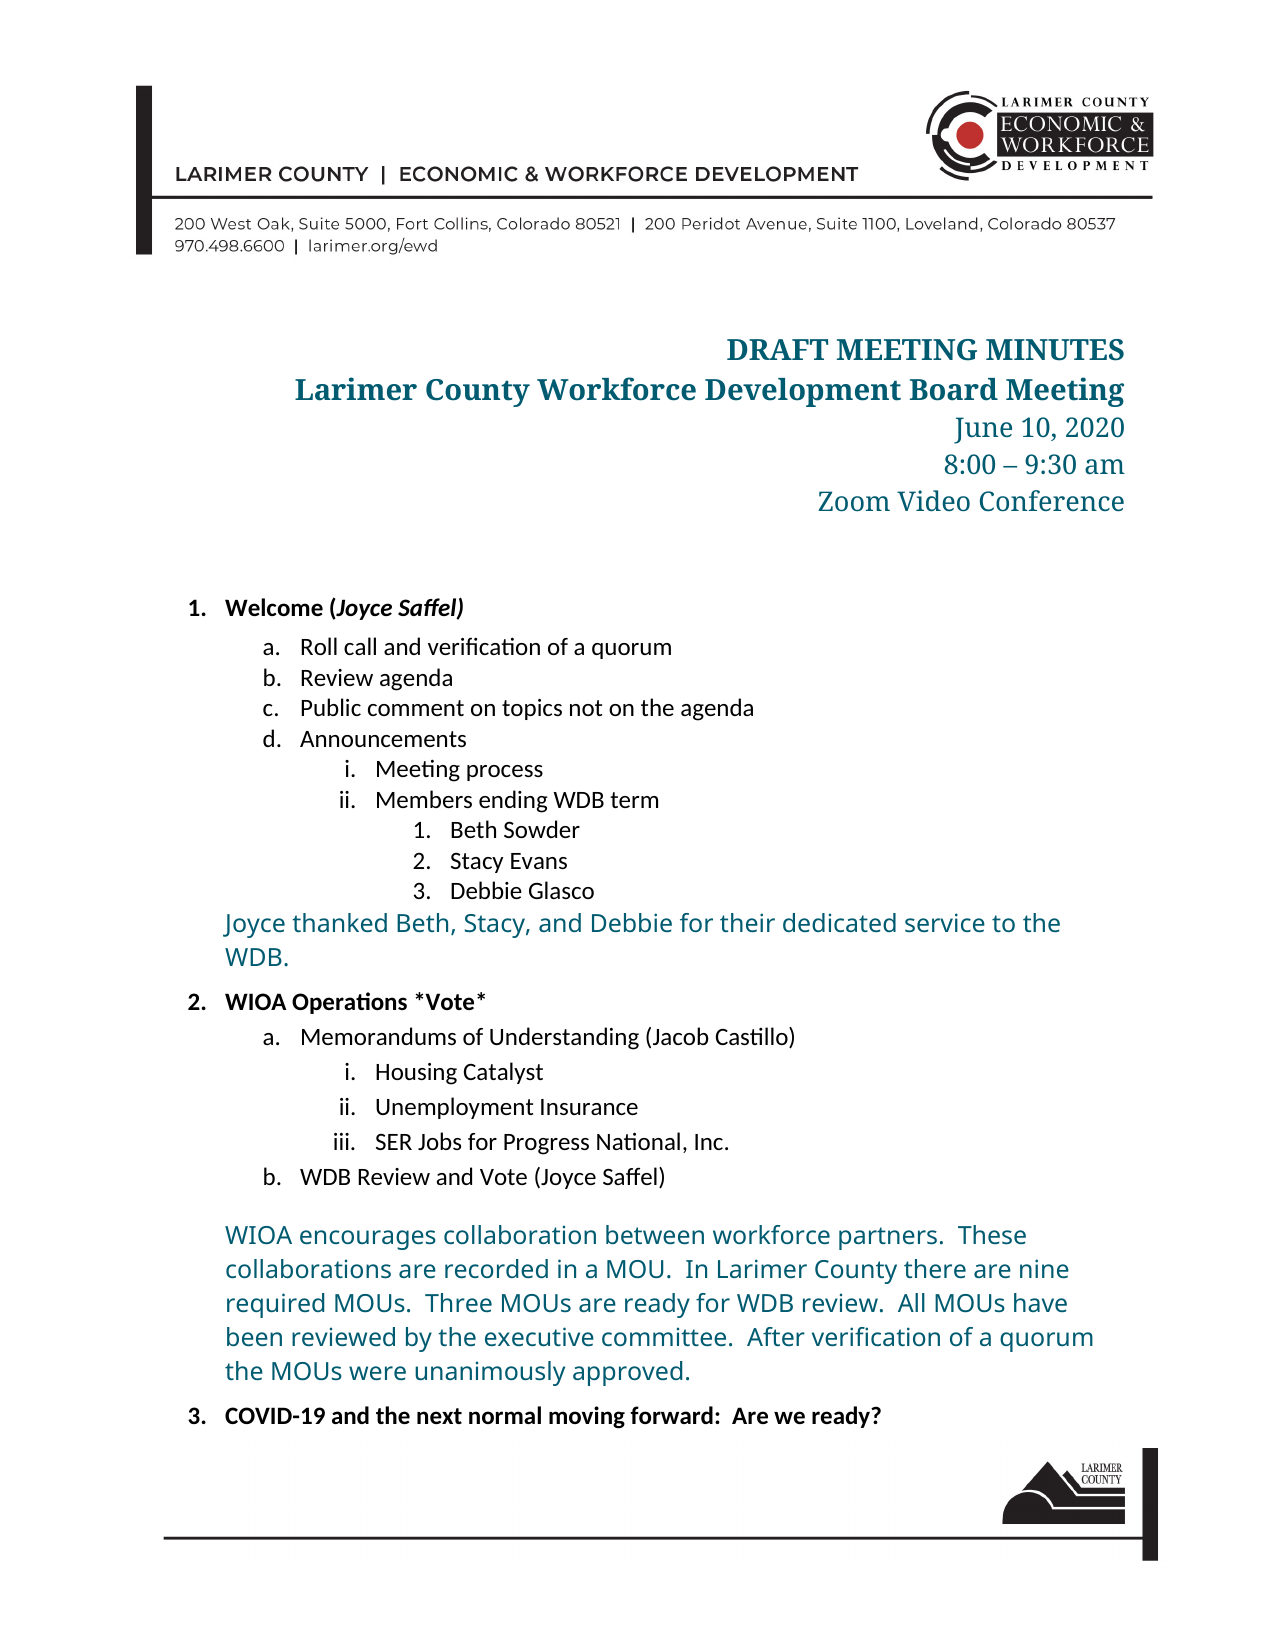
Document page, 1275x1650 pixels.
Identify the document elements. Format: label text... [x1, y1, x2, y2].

picture [121, 75, 1181, 269]
list WDB Review and Vote (Joyce Saffel) [262, 1162, 1125, 1192]
list Review agenda [262, 662, 1125, 692]
list Announcements [262, 723, 1125, 753]
text 8:00 – 9:30 am [150, 445, 1125, 482]
text Joyce thanked Beth, Stacy, and Debbie for their dedicated service to the WDB. [225, 906, 1125, 974]
list Housing Catalyst [356, 1057, 1125, 1087]
text WIOA encourages collaboration between workforce partners. These collaborations are recorded in a MOU. In Larimer County there are nine required MOUs. Three MOUs are ready for WDB review. All MOUs have been reviewed by the executive committee. After verification of a quorum the MOUs were unanimously approved. [225, 1217, 1125, 1388]
list WIOA Operations *Vote* [187, 987, 1125, 1017]
list COVID-19 and the next normal moving forward: Are we ready? [187, 1400, 1125, 1431]
list Unemployment Insurance [356, 1092, 1125, 1122]
list Stacy Evans [412, 845, 1125, 875]
list Public comment on topics not on the agenda [262, 692, 1125, 723]
picture [150, 1435, 1172, 1575]
text DRAFT MEETING MINUTES [150, 329, 1125, 369]
list Debbie Glasco [412, 875, 1125, 906]
list Roll call and verification of a quorum [262, 631, 1125, 662]
text June 10, 2020 [150, 408, 1125, 445]
list Memorandums of Understanding (Jacob Castillo) [262, 1022, 1125, 1052]
list Members ending WDB term [356, 784, 1125, 814]
text Zoom Video Conference [150, 482, 1125, 519]
list SER Jobs for Progress National, Inc. [356, 1127, 1125, 1157]
list Meeting process [356, 753, 1125, 784]
text Larimer County Workforce Development Board Meeting [150, 369, 1125, 408]
list Welcome (Joyce Saffel) [187, 592, 1125, 623]
list Beth Sowder [412, 814, 1125, 845]
